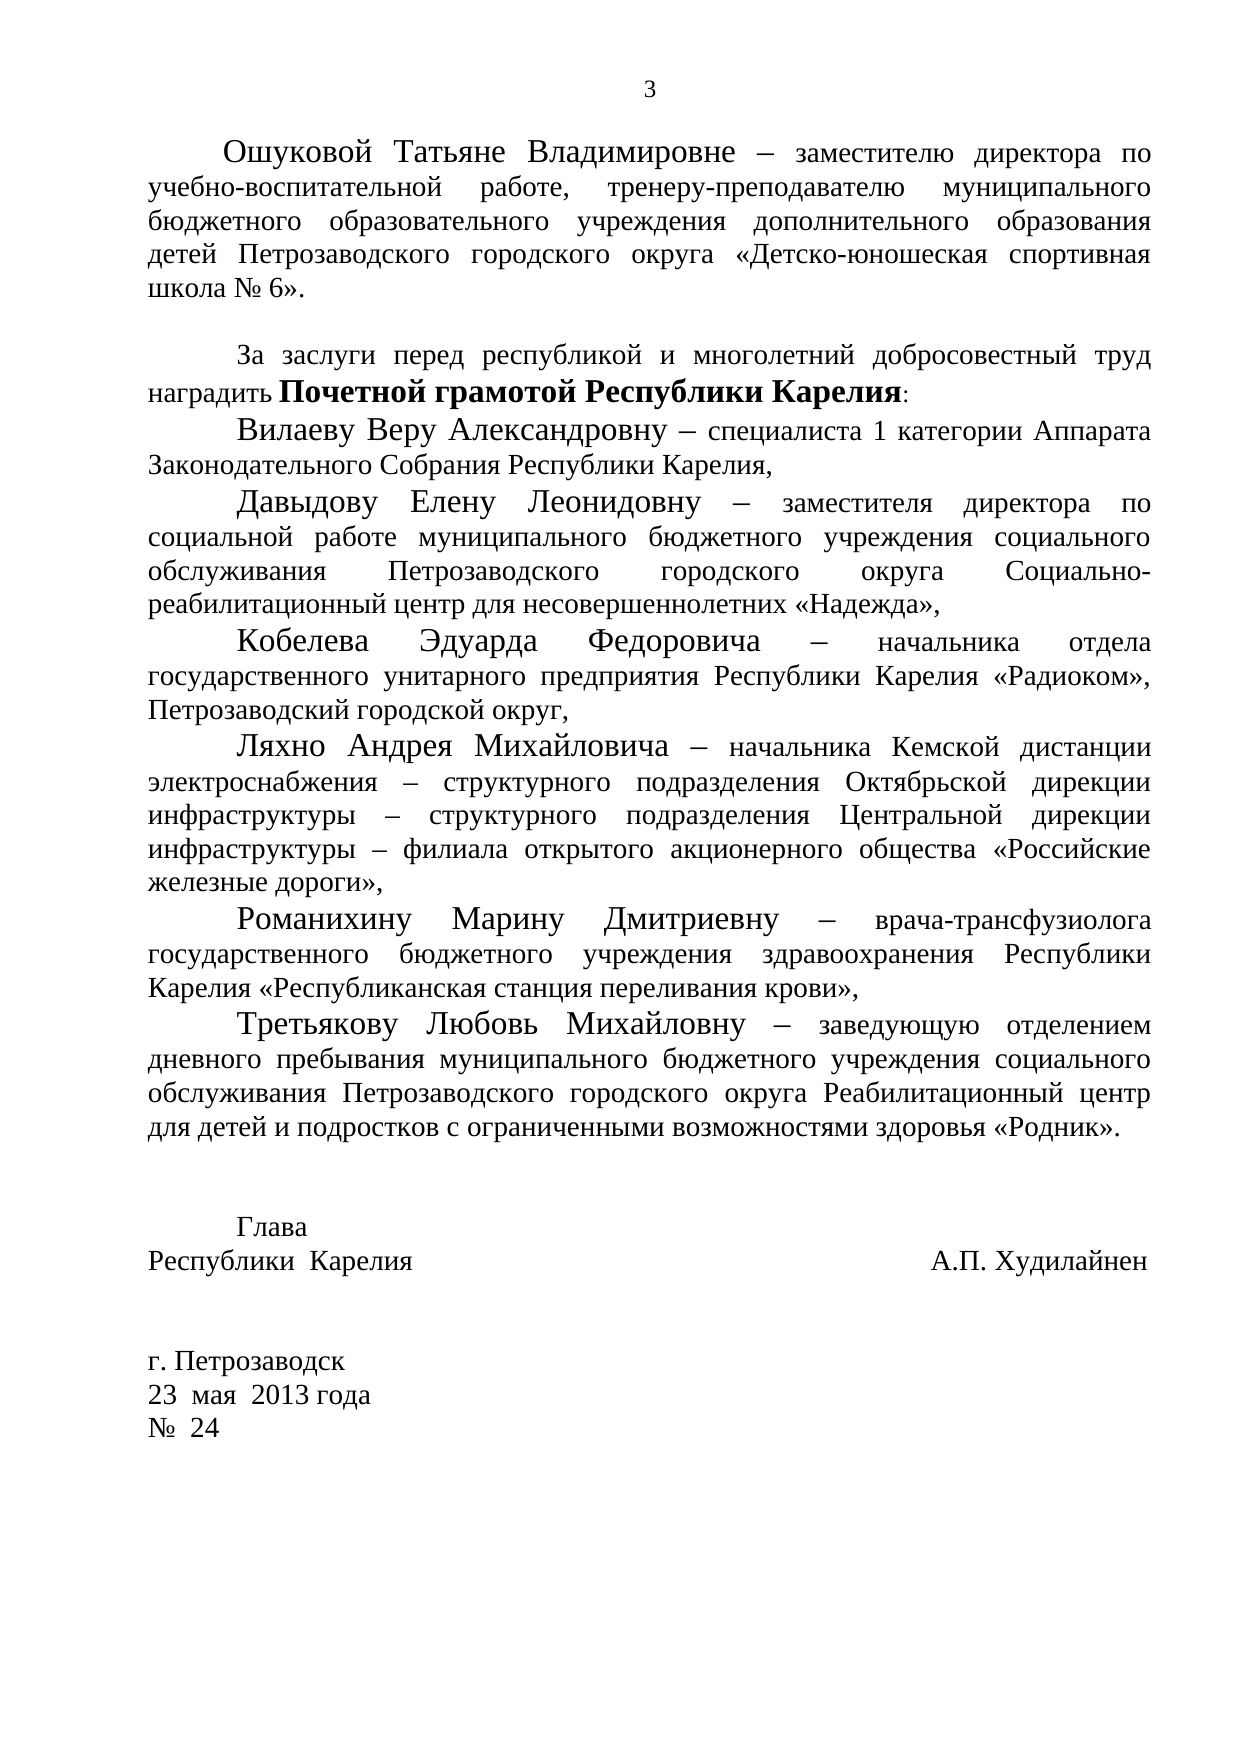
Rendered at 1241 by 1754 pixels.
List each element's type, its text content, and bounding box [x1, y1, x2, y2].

text Республики Карелия А.П. Худилайнен [148, 1243, 1152, 1276]
text Давыдову Елену Леонидовну – заместителя директора по социальной работе муниципального бюджетного учреждения социального обслуживания Петрозаводского городского округа Социально-реабилитационный центр для несовершеннолетних «Надежда», [148, 481, 1152, 620]
text г. Петрозаводск [148, 1343, 1152, 1377]
text Вилаеву Веру Александровну – специалиста 1 категории Аппарата Законодательного Собрания Республики Карелия, [148, 409, 1152, 481]
text Ляхно Андрея Михайловича – начальника Кемской дистанции электроснабжения – структурного подразделения Октябрьской дирекции инфраструктуры – структурного подразделения Центральной дирекции инфраструктуры – филиала открытого акционерного общества «Российские железные дороги», [148, 725, 1152, 898]
text Ошуковой Татьяне Владимировне – заместителю директора по учебно-воспитательной работе, тренеру-преподавателю муниципального бюджетного образовательного учреждения дополнительного образования детей Петрозаводского городского округа «Детско-юношеская спортивная школа № 6». [148, 131, 1152, 304]
text За заслуги перед республикой и многолетний добросовестный труд наградить Почетной грамотой Республики Карелия: [148, 337, 1152, 409]
text Третьякову Любовь Михайловну – заведующую отделением дневного пребывания муниципального бюджетного учреждения социального обслуживания Петрозаводского городского округа Реабилитационный центр для детей и подростков с ограниченными возможностями здоровья «Родник». [148, 1003, 1152, 1142]
text Глава [148, 1209, 1152, 1243]
text Кобелева Эдуарда Федоровича – начальника отдела государственного унитарного предприятия Республики Карелия «Радиоком», Петрозаводский городской округ, [148, 620, 1152, 725]
text Романихину Марину Дмитриевну – врача-трансфузиолога государственного бюджетного учреждения здравоохранения Республики Карелия «Республиканская станция переливания крови», [148, 898, 1152, 1003]
text 23 мая 2013 года [148, 1377, 1152, 1411]
text № 24 [148, 1411, 1152, 1444]
